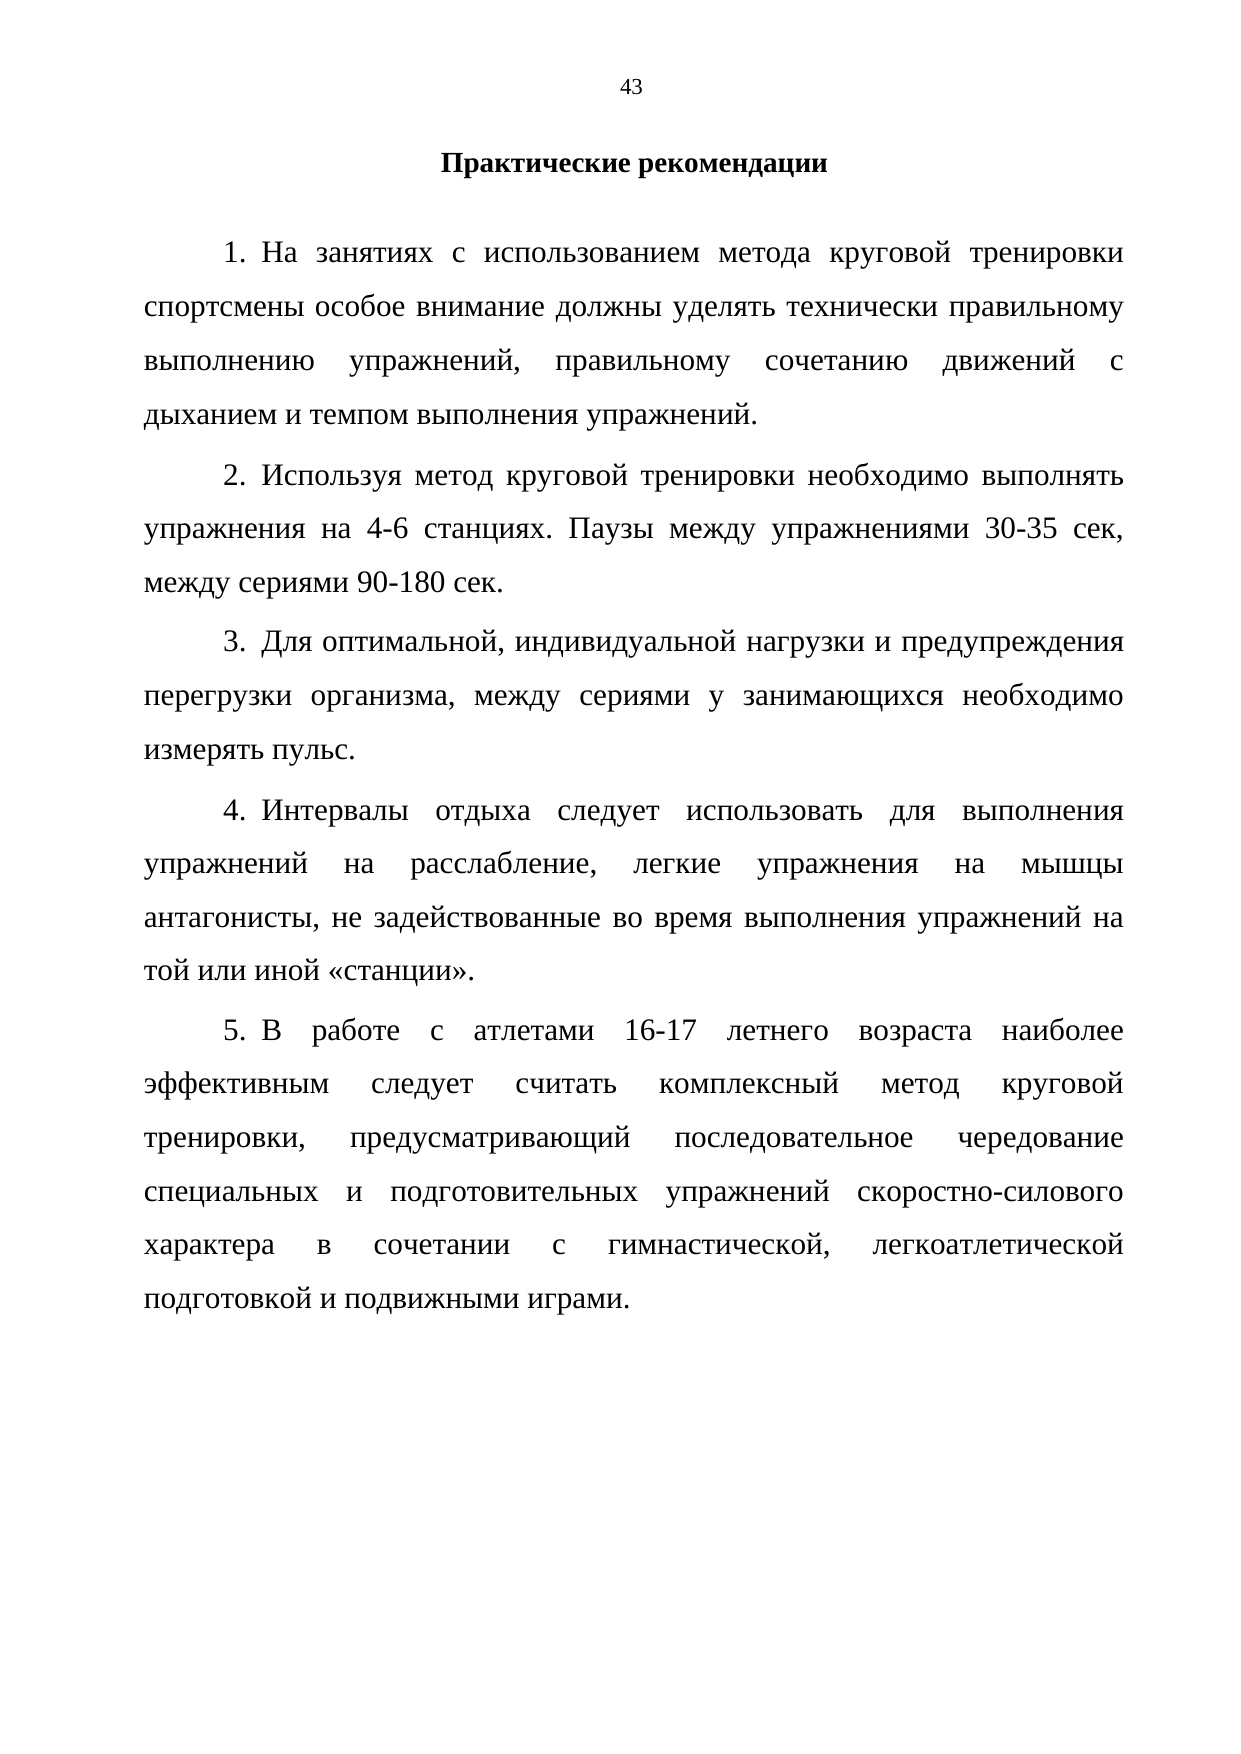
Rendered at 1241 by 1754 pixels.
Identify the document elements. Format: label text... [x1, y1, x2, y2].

list Используя метод круговой тренировки необходимо выполнять упражнения на 4-6 станциях. Паузы между упражнениями 30-35 сек, между сериями 90-180 сек. [144, 442, 1125, 603]
text Практические рекомендации [144, 149, 1125, 178]
list Интервалы отдыха следует использовать для выполнения упражнений на расслабление, легкие упражнения на мышцы антагонисты, не задействованные во время выполнения упражнений на той или иной «станции». [144, 777, 1125, 991]
list В работе с атлетами 16-17 летнего возраста наиболее эффективным следует считать комплексный метод круговой тренировки, предусматривающий последовательное чередование специальных и подготовительных упражнений скоростно-силового характера в сочетании с гимнастической, легкоатлетической подготовкой и подвижными играми. [144, 998, 1125, 1319]
list На занятиях с использованием метода круговой тренировки спортсмены особое внимание должны уделять технически правильному выполнению упражнений, правильному сочетанию движений с дыханием и темпом выполнения упражнений. [144, 220, 1125, 436]
list Для оптимальной, индивидуальной нагрузки и предупреждения перегрузки организма, между сериями у занимающихся необходимо измерять пульс. [144, 609, 1125, 771]
text 43 [620, 76, 643, 99]
